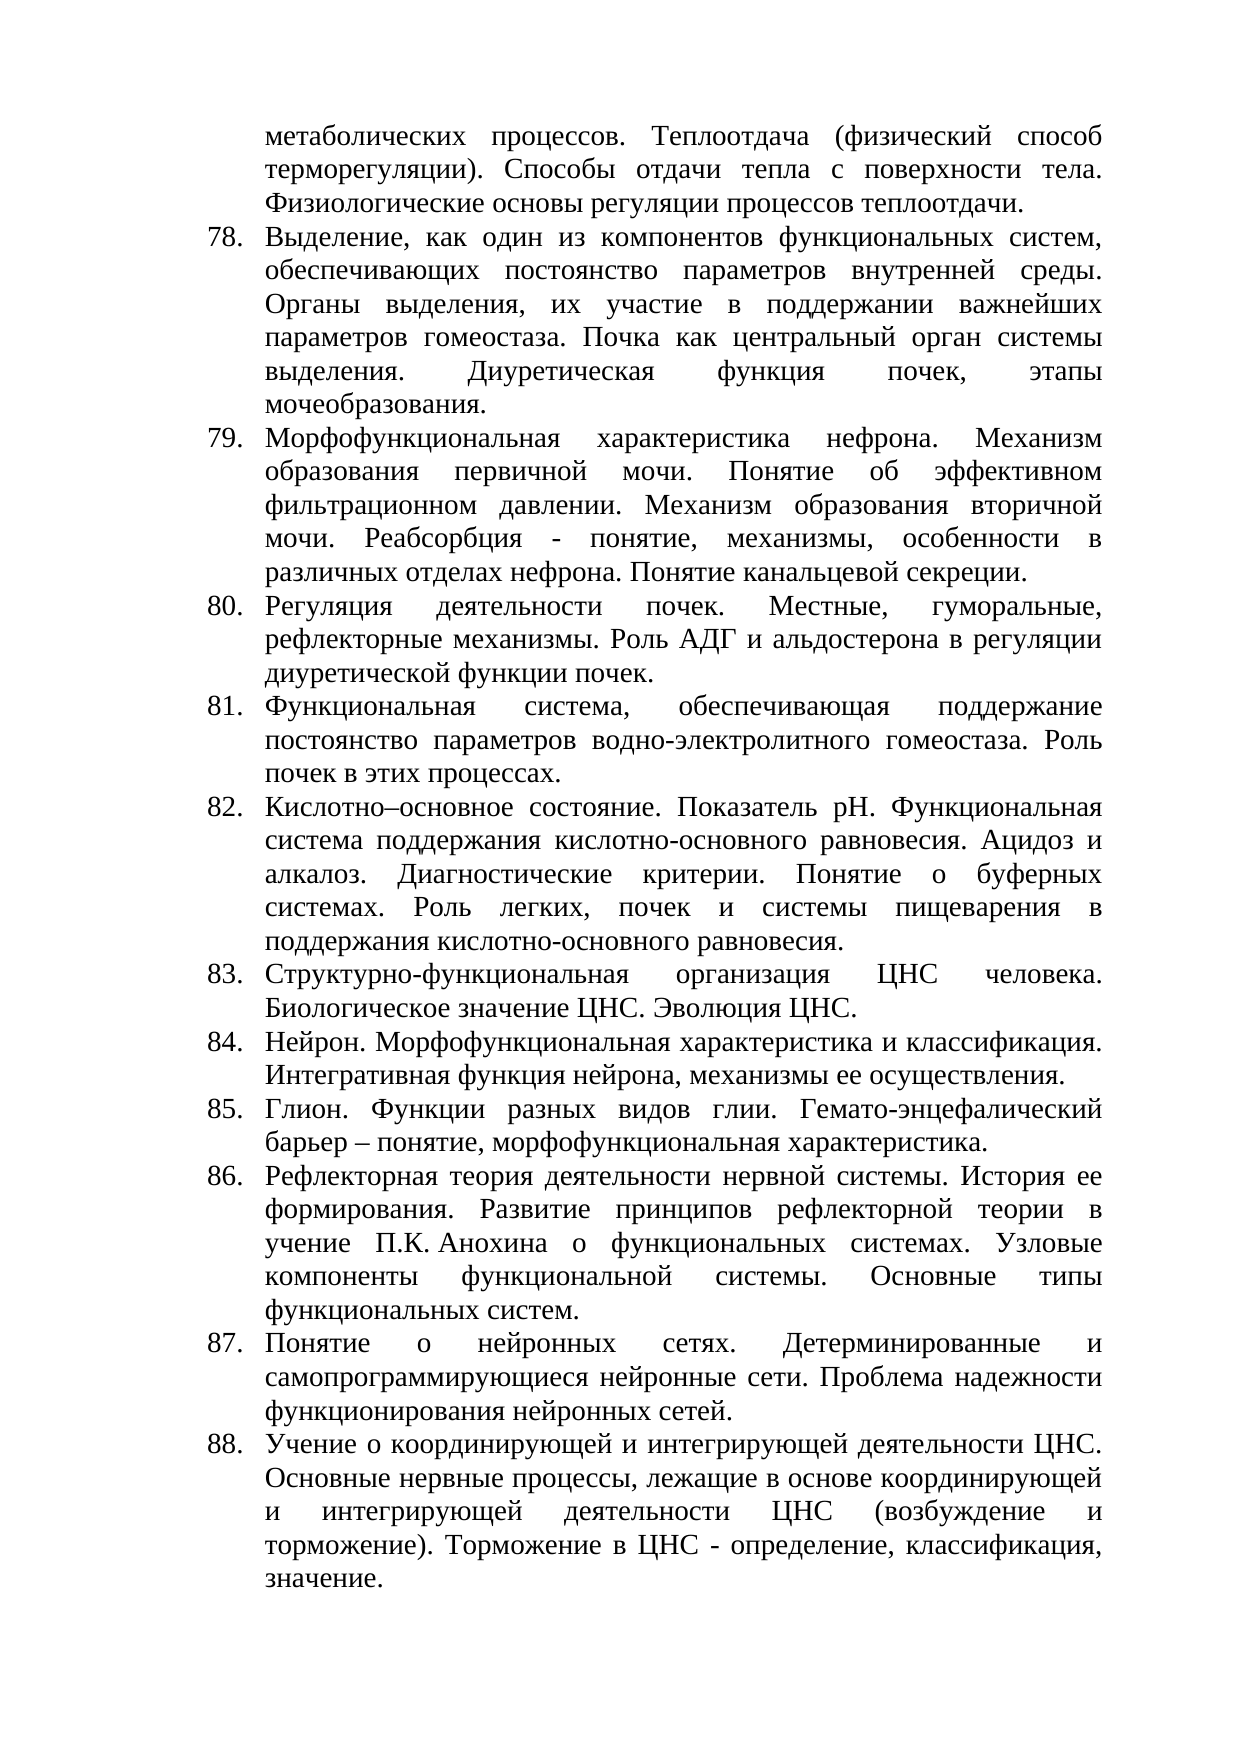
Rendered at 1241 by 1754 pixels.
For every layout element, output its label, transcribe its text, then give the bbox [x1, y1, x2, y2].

text Понятие о нейронных сетях. Детерминированные и самопрограммирующиеся нейронные сети. Проблема надежности функционирования нейронных сетей. [207, 1326, 1103, 1426]
text Структурно-функциональная организация ЦНС человека. Биологическое значение ЦНС. Эволюция ЦНС. [207, 957, 1103, 1024]
text Рефлекторная теория деятельности нервной системы. История ее формирования. Развитие принципов рефлекторной теории в учение П.К. Анохина о функциональных системах. Узловые компоненты функциональной системы. Основные типы функциональных систем. [207, 1158, 1103, 1326]
text Нейрон. Морфофункциональная характеристика и классификация. Интегративная функция нейрона, механизмы ее осуществления. [207, 1024, 1103, 1091]
text Выделение, как один из компонентов функциональных систем, обеспечивающих постоянство параметров внутренней среды. Органы выделения, их участие в поддержании важнейших параметров гомеостаза. Почка как центральный орган системы выделения. Диуретическая функция почек, этапы мочеобразования. [207, 219, 1103, 420]
text Регуляция деятельности почек. Местные, гуморальные, рефлекторные механизмы. Роль АДГ и альдостерона в регуляции диуретической функции почек. [207, 588, 1103, 688]
text Глион. Функции разных видов глии. Гемато-энцефалический барьер – понятие, морфофункциональная характеристика. [207, 1091, 1103, 1158]
text Морфофункциональная характеристика нефрона. Механизм образования первичной мочи. Понятие об эффективном фильтрационном давлении. Механизм образования вторичной мочи. Реабсорбция - понятие, механизмы, особенности в различных отделах нефрона. Понятие канальцевой секреции. [207, 420, 1103, 588]
text Функциональная система, обеспечивающая поддержание постоянство параметров водно-электролитного гомеостаза. Роль почек в этих процессах. [207, 688, 1103, 789]
text Кислотно–основное состояние. Показатель рН. Функциональная система поддержания кислотно-основного равновесия. Ацидоз и алкалоз. Диагностические критерии. Понятие о буферных системах. Роль легких, почек и системы пищеварения в поддержания кислотно-основного равновесия. [207, 789, 1103, 957]
text Учение о координирующей и интегрирующей деятельности ЦНС. Основные нервные процессы, лежащие в основе координирующей и интегрирующей деятельности ЦНС (возбуждение и торможение). Торможение в ЦНС - определение, классификация, значение. [207, 1426, 1103, 1594]
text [207, 118, 1103, 219]
